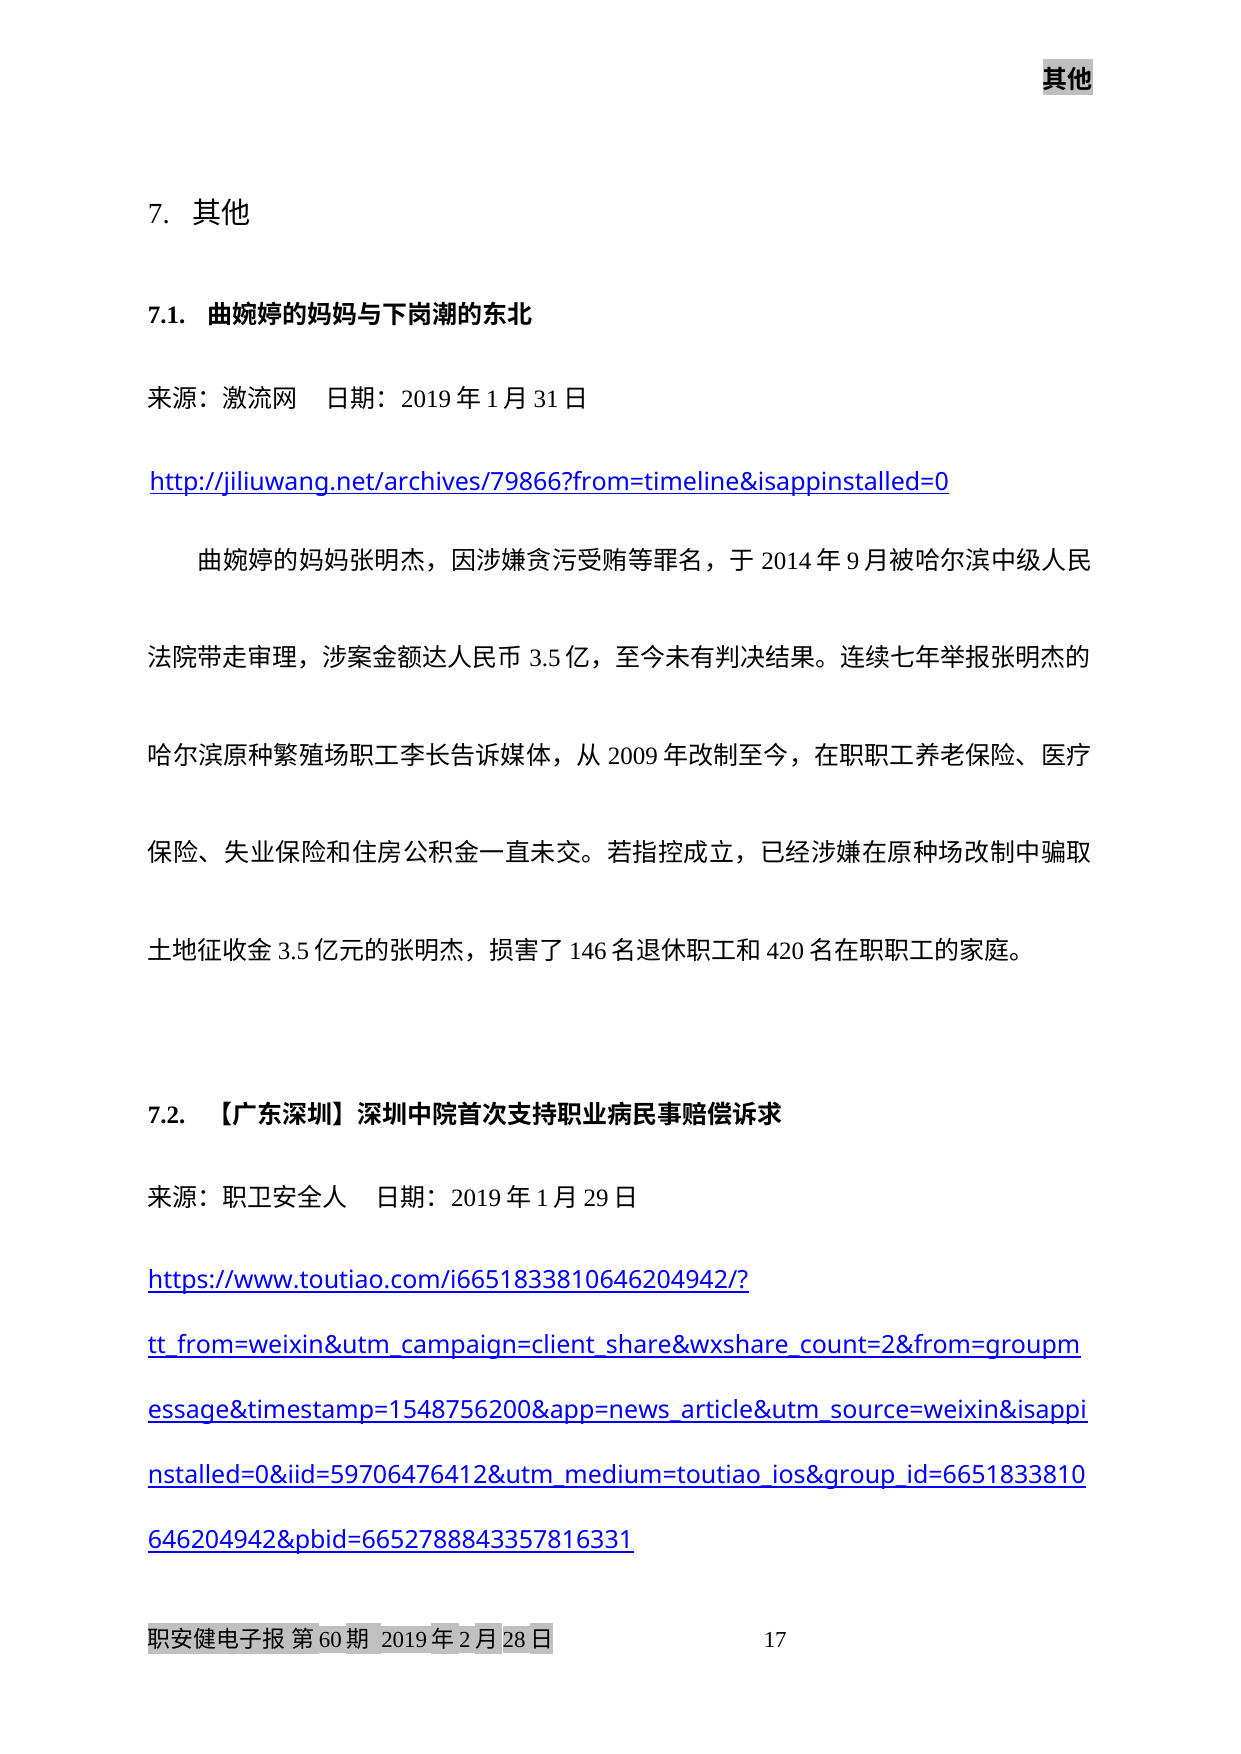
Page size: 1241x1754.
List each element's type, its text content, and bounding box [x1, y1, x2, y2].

list 曲婉婷的妈妈与下岗潮的东北 [148, 281, 1092, 346]
text 曲婉婷的妈妈张明杰，因涉嫌贪污受贿等罪名，于2014年9月被哈尔滨中级人民法院带走审理，涉案金额达人民币3.5亿，至今未有判决结果。连续七年举报张明杰的哈尔滨原种繁殖场职工李长告诉媒体，从2009年改制至今，在职职工养老保险、医疗保险、失业保险和住房公积金一直未交。若指控成立，已经涉嫌在原种场改制中骗取土地征收金3.5亿元的张明杰，损害了146名退休职工和420名在职职工的家庭。 [148, 526, 1092, 981]
text https://www.toutiao.com/i6651833810646204942/?tt_from=weixin&utm_campaign=client_share&wxshare_count=2&from=groupmessage&timestamp=1548756200&app=news_article&utm_source=weixin&isappinstalled=0&iid=59706476412&utm_medium=toutiao_ios&group_id=6651833810646204942&pbid=6652788843357816331 [148, 1247, 1092, 1572]
table_header http://jiliuwang.net/archives/79866?from=timeline&isappinstalled=0 [148, 447, 976, 526]
list 【广东深圳】深圳中院首次支持职业病民事赔偿诉求 [148, 1080, 1092, 1145]
text 来源：职卫安全人 日期：2019年1月29日 [148, 1163, 1092, 1228]
list 其他 [148, 178, 1092, 243]
text 来源：激流网 日期：2019年1月31日 [148, 364, 1092, 429]
